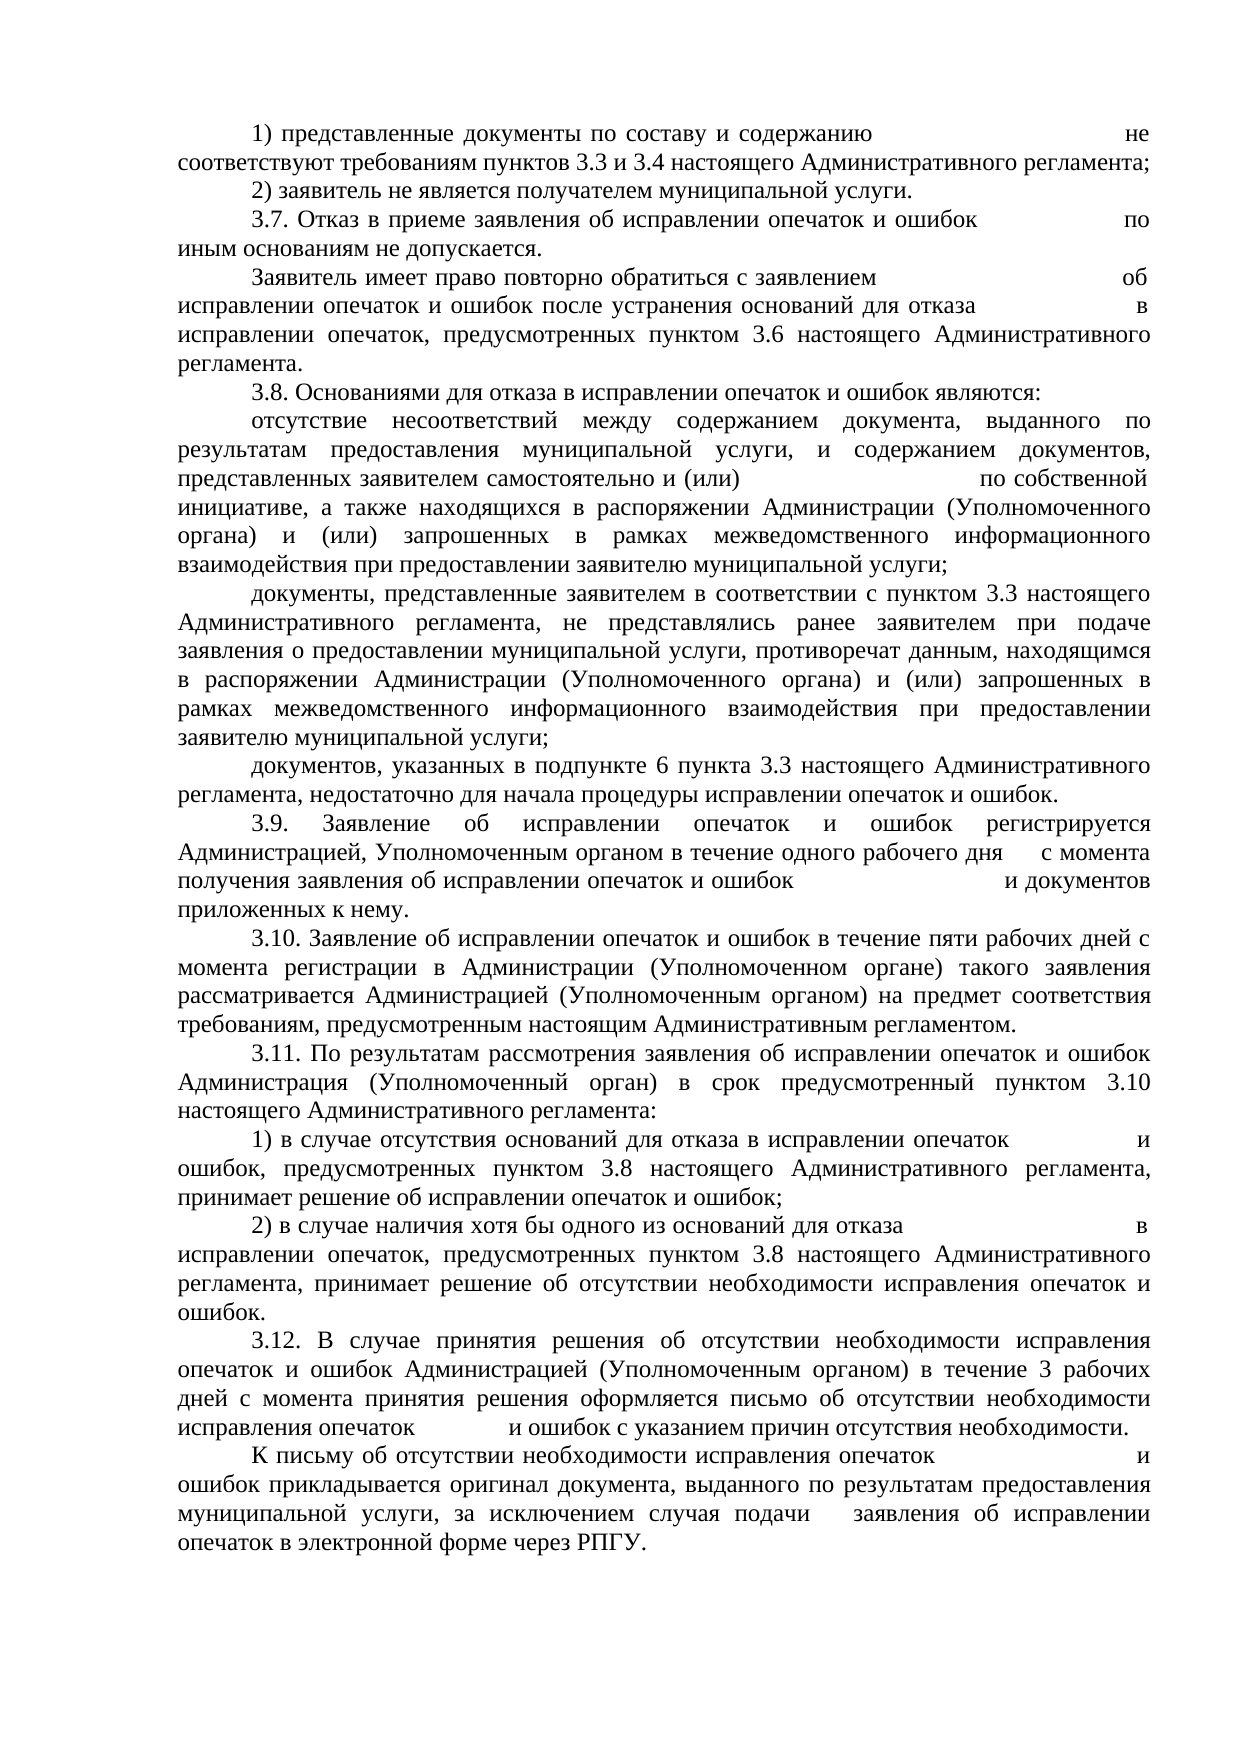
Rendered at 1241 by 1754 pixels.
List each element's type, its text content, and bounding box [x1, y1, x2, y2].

text 2) в случае наличия хотя бы одного из оснований для отказа в исправлении опечаток, предусмотренных пунктом 3.8 настоящего Административного регламента, принимает решение об отсутствии необходимости исправления опечаток и ошибок. [177, 1211, 1152, 1326]
text 2) заявитель не является получателем муниципальной услуги. [177, 176, 1152, 204]
text 3.12. В случае принятия решения об отсутствии необходимости исправления опечаток и ошибок Администрацией (Уполномоченным органом) в течение 3 рабочих дней с момента принятия решения оформляется письмо об отсутствии необходимости исправления опечаток и ошибок с указанием причин отсутствия необходимости. [177, 1326, 1152, 1441]
text 3.11. По результатам рассмотрения заявления об исправлении опечаток и ошибок Администрация (Уполномоченный орган) в срок предусмотренный пунктом 3.10 настоящего Административного регламента: [177, 1038, 1152, 1124]
text 3.7. Отказ в приеме заявления об исправлении опечаток и ошибок по иным основаниям не допускается. [177, 204, 1152, 262]
text 3.10. Заявление об исправлении опечаток и ошибок в течение пяти рабочих дней с момента регистрации в Администрации (Уполномоченном органе) такого заявления рассматривается Администрацией (Уполномоченным органом) на предмет соответствия требованиям, предусмотренным настоящим Административным регламентом. [177, 923, 1152, 1038]
text 3.9. Заявление об исправлении опечаток и ошибок регистрируется Администрацией, Уполномоченным органом в течение одного рабочего дня с момента получения заявления об исправлении опечаток и ошибок и документов приложенных к нему. [177, 808, 1152, 923]
text 1) в случае отсутствия оснований для отказа в исправлении опечаток и ошибок, предусмотренных пунктом 3.8 настоящего Административного регламента, принимает решение об исправлении опечаток и ошибок; [177, 1124, 1152, 1211]
text 3.8. Основаниями для отказа в исправлении опечаток и ошибок являются: [177, 377, 1152, 406]
text документы, представленные заявителем в соответствии с пунктом 3.3 настоящего Административного регламента, не представлялись ранее заявителем при подаче заявления о предоставлении муниципальной услуги, противоречат данным, находящимся в распоряжении Администрации (Уполномоченного органа) и (или) запрошенных в рамках межведомственного информационного взаимодействия при предоставлении заявителю муниципальной услуги; [177, 578, 1152, 751]
text документов, указанных в подпункте 6 пункта 3.3 настоящего Административного регламента, недостаточно для начала процедуры исправлении опечаток и ошибок. [177, 751, 1152, 808]
text 1) представленные документы по составу и содержанию не соответствуют требованиям пунктов 3.3 и 3.4 настоящего Административного регламента; [177, 118, 1152, 176]
text Заявитель имеет право повторно обратиться с заявлением об исправлении опечаток и ошибок после устранения оснований для отказа в исправлении опечаток, предусмотренных пунктом 3.6 настоящего Административного регламента. [177, 262, 1152, 377]
text отсутствие несоответствий между содержанием документа, выданного по результатам предоставления муниципальной услуги, и содержанием документов, представленных заявителем самостоятельно и (или) по собственной инициативе, а также находящихся в распоряжении Администрации (Уполномоченного органа) и (или) запрошенных в рамках межведомственного информационного взаимодействия при предоставлении заявителю муниципальной услуги; [177, 406, 1152, 578]
text К письму об отсутствии необходимости исправления опечаток и ошибок прикладывается оригинал документа, выданного по результатам предоставления муниципальной услуги, за исключением случая подачи заявления об исправлении опечаток в электронной форме через РПГУ. [177, 1441, 1152, 1556]
